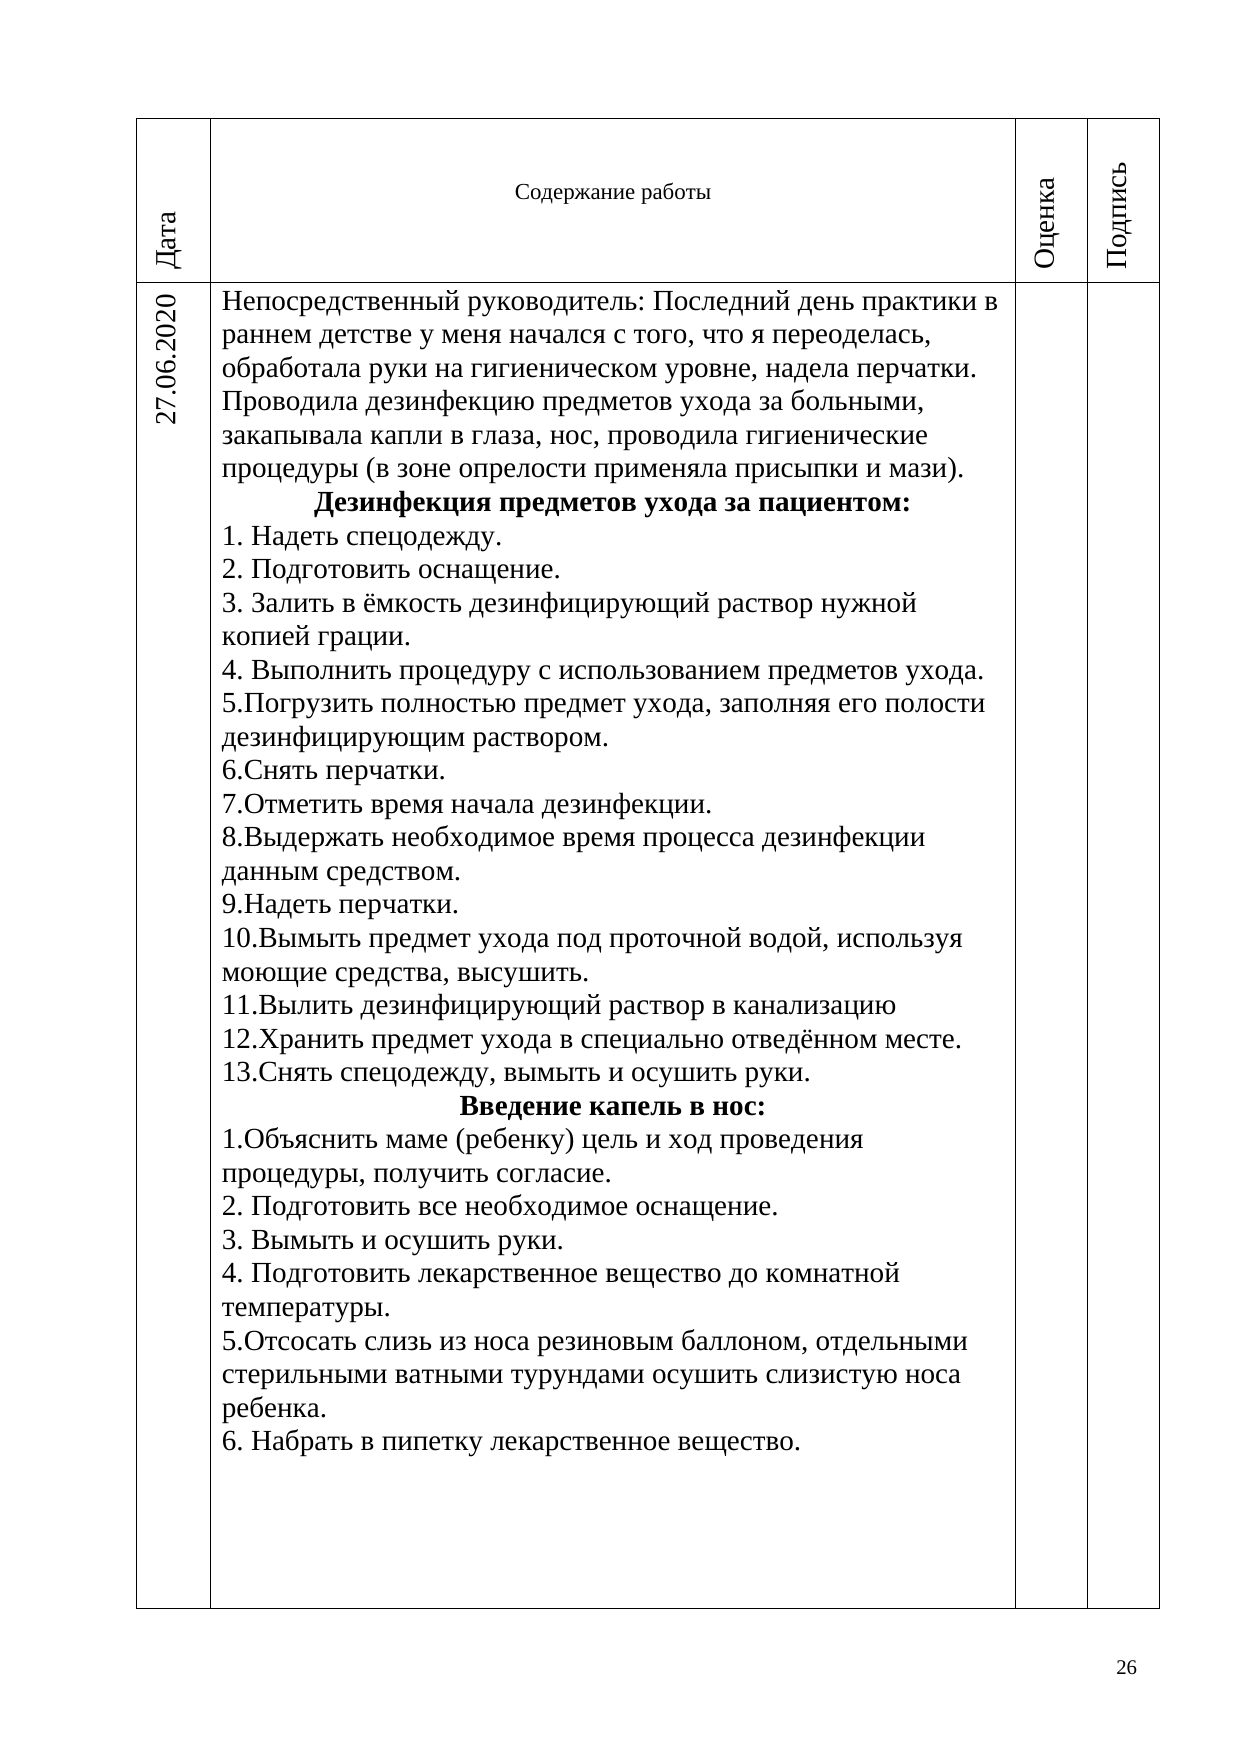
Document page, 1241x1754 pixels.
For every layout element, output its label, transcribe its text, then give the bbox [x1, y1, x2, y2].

table_header Дата [137, 119, 210, 282]
table_cell Непосредственный руководитель: Последний день практики в раннем детстве у меня начался с того, что я переоделась, обработала руки на гигиеническом уровне, надела перчатки. Проводила дезинфекцию предметов ухода за больными, закапывала капли в глаза, нос, проводила гигиенические процедуры (в зоне опрелости применяла присыпки и мази). Дезинфекция предметов ухода за пациентом: 1. Надеть спецодежду. 2. Подготовить оснащение. 3. Залить в ёмкость дезинфицирующий раствор нужной копией грации. 4. Выполнить процедуру с использованием предметов ухода. 5.Погрузить полностью предмет ухода, заполняя его полости дезинфицирующим раствором. 6.Снять перчатки. 7.Отметить время начала дезинфекции. 8.Выдержать необходимое время процесса дезинфекции данным средством. 9.Надеть перчатки. 10.Вымыть предмет ухода под проточной водой, используя моющие средства, высушить. 11.Вылить дезинфицирующий раствор в канализацию 12.Хранить предмет ухода в специально отведённом месте. 13.Снять спецодежду, вымыть и осушить руки. Введение капель в нос: 1.Объяснить маме (ребенку) цель и ход проведения процедуры, получить согласие. 2. Подготовить все необходимое оснащение. 3. Вымыть и осушить руки. 4. Подготовить лекарственное вещество до комнатной температуры. 5.Отсосать слизь из носа резиновым баллоном, отдельными стерильными ватными турундами осушить слизистую носа ребенка. 6. Набрать в пипетку лекарственное вещество. [211, 283, 1015, 1608]
table_cell [1088, 283, 1159, 1608]
table_header Подпись [1088, 119, 1159, 282]
table_header Оценка [1016, 119, 1087, 282]
table_cell 27.06.2020 [137, 283, 210, 1608]
table_header Содержание работы [211, 119, 1015, 282]
table_cell [1016, 283, 1087, 1608]
